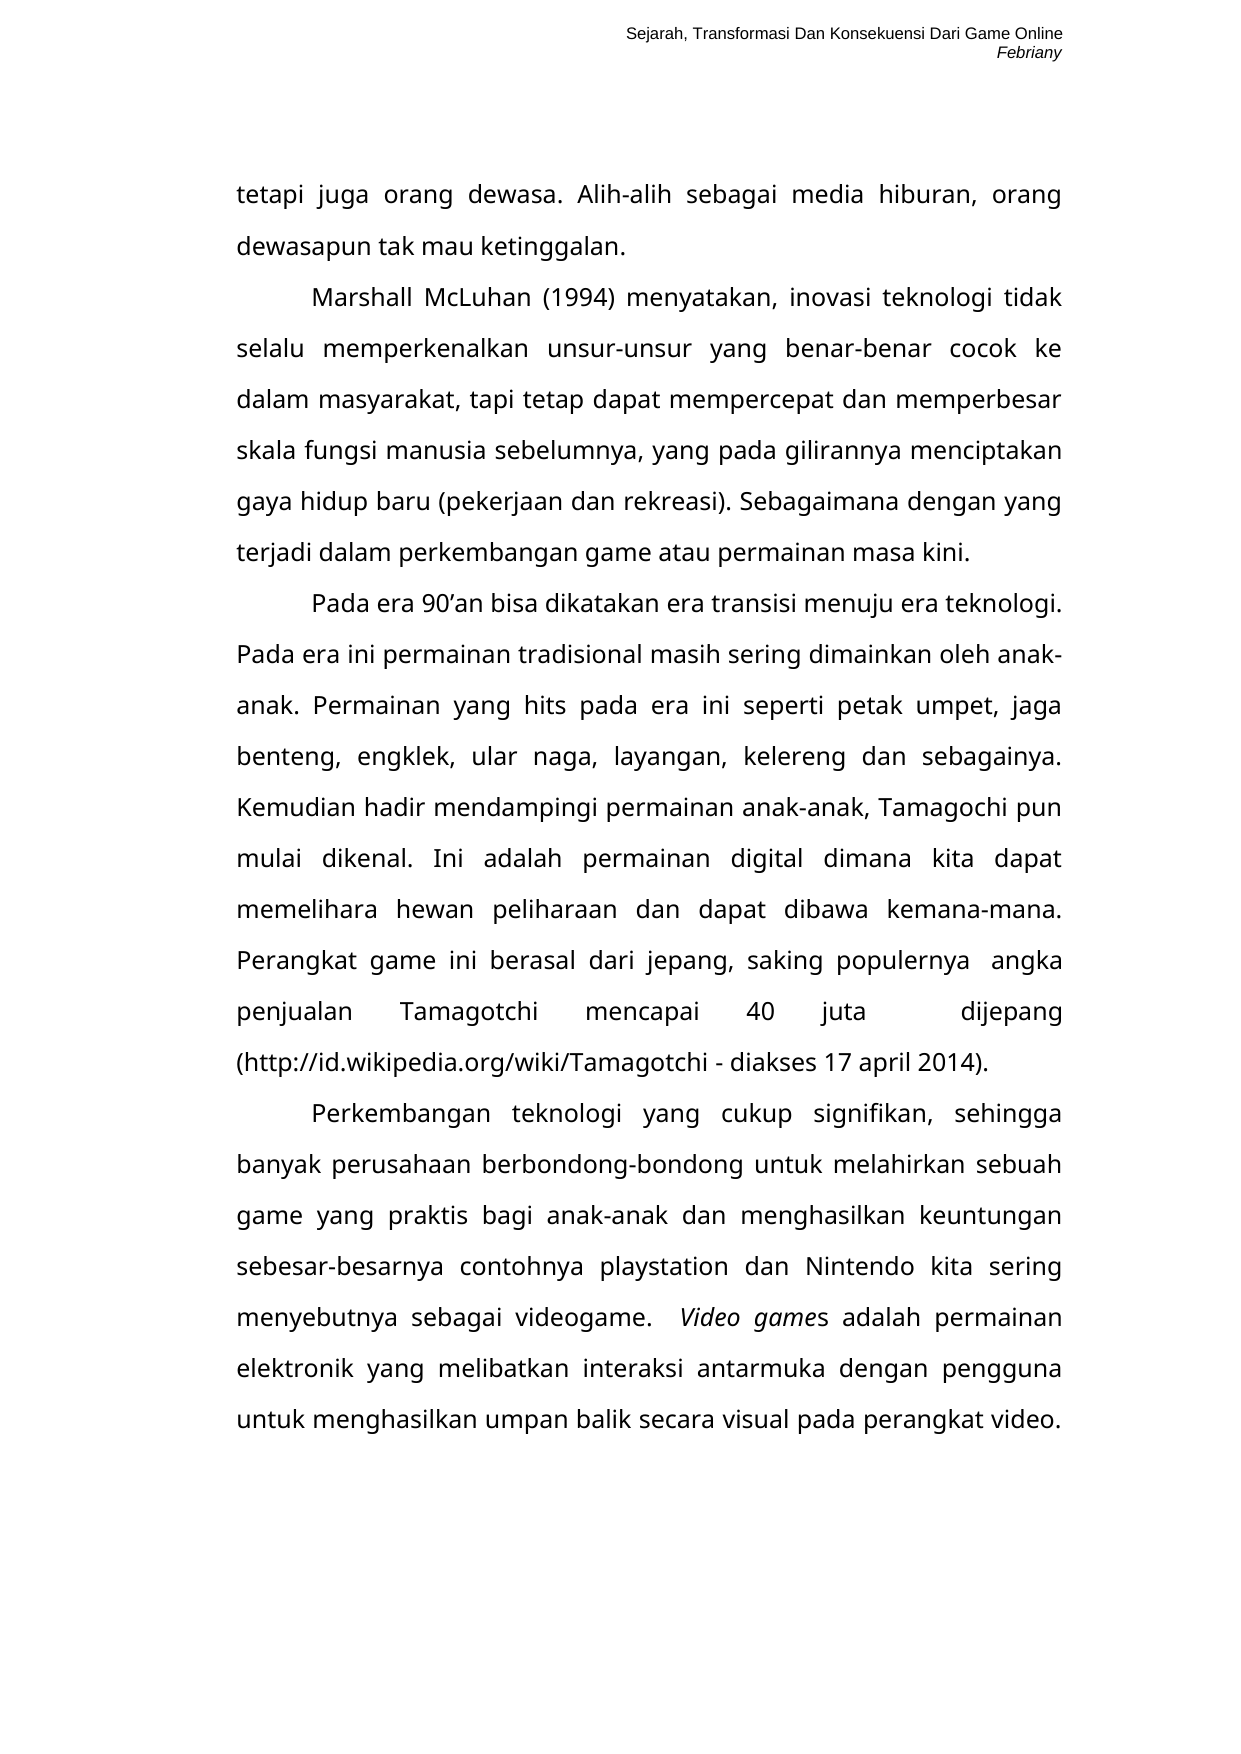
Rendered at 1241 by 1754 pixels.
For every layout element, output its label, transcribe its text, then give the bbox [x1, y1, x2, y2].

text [236, 1096, 1063, 1436]
text Pada era 90’an bisa dikatakan era transisi menuju era teknologi. Pada era ini permainan tradisional masih sering dimainkan oleh anak-anak. Permainan yang hits pada era ini seperti petak umpet, jaga benteng, engklek, ular naga, layangan, kelereng dan sebagainya. Kemudian hadir mendampingi permainan anak-anak, Tamagochi pun mulai dikenal. Ini adalah permainan digital dimana kita dapat memelihara hewan peliharaan dan dapat dibawa kemana-mana. Perangkat game ini berasal dari jepang, saking populernya angka penjualan Tamagotchi mencapai 40 juta dijepang (http://id.wikipedia.org/wiki/Tamagotchi - diakses 17 april 2014). [236, 586, 1063, 1079]
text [236, 177, 1063, 262]
text Marshall McLuhan (1994) menyatakan, inovasi teknologi tidak selalu memperkenalkan unsur-unsur yang benar-benar cocok ke dalam masyarakat, tapi tetap dapat mempercepat dan memperbesar skala fungsi manusia sebelumnya, yang pada gilirannya menciptakan gaya hidup baru (pekerjaan dan rekreasi). Sebagaimana dengan yang terjadi dalam perkembangan game atau permainan masa kini. [236, 279, 1063, 568]
